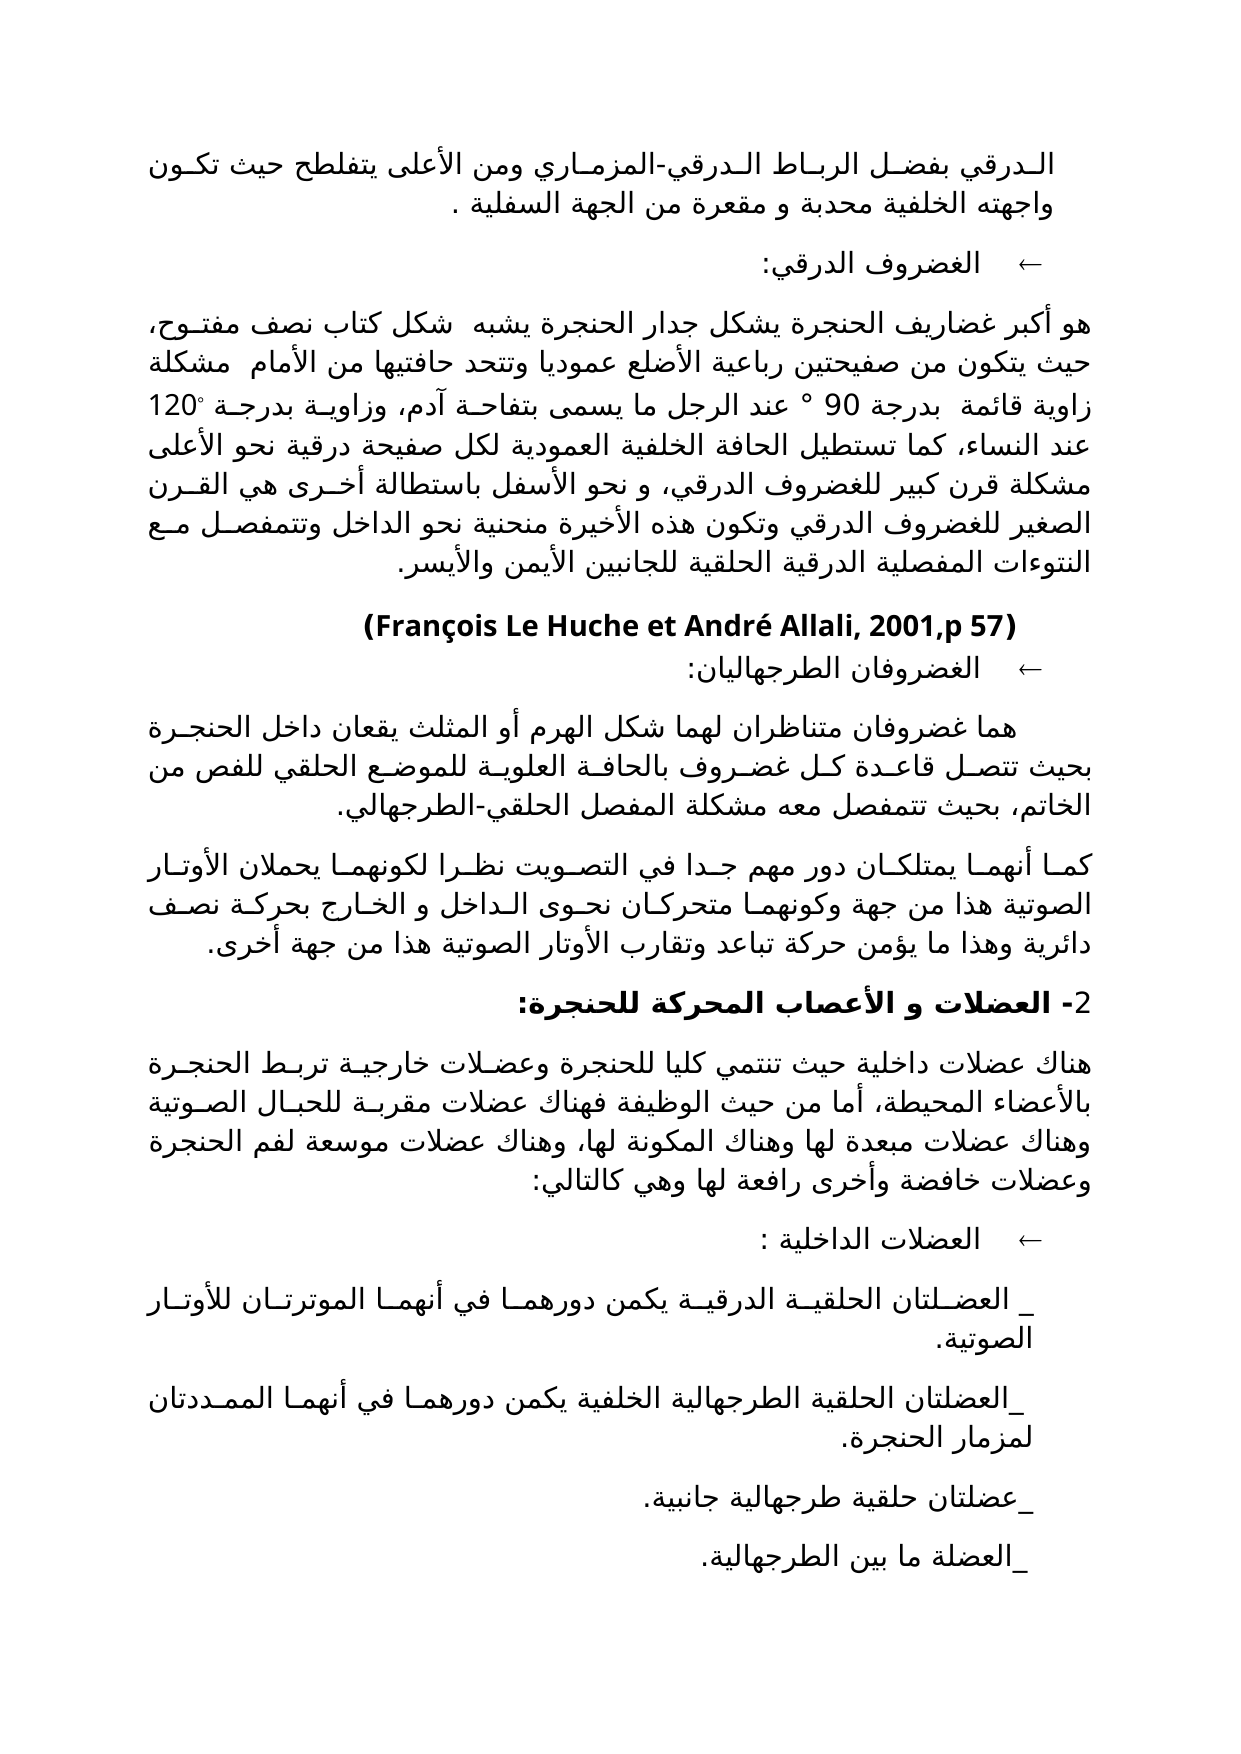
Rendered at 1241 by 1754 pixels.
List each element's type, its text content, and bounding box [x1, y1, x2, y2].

text هو أكبر غضاريف الحنجرة يشكل جدار الحنجرة يشبه شكل كتاب نصف مفتوح، حيث يتكون من صفيحتين رباعية الأضلع عموديا وتتحد حافتيها من الأمام مشكلة زاوية قائمة بدرجة 90 ° عند الرجل ما يسمى بتفاحة آدم، وزاوية بدرجة 120 عند النساء، كما تستطيل الحافة الخلفية العمودية لكل صفيحة درقية نحو الأعلى مشكلة قرن كبير للغضروف الدرقي، و نحو الأسفل باستطالة أخرى هي القرن الصغير للغضروف الدرقي وتكون هذه الأخيرة منحنية نحو الداخل وتتمفصل مع النتوءات المفصلية الدرقية الحلقية للجانبين الأيمن والأيسر. [148, 306, 1093, 579]
text هما غضروفان متناظران لهما شكل الهرم أو المثلث يقعان داخل الحنجرة بحيث تتصل قاعدة كل غضروف بالحافة العلوية للموضع الحلقي للفص من الخاتم، بحيث تتمفصل معه مشكلة المفصل الحلقي-الطرجهالي. [148, 711, 1093, 823]
list الغضروفان الطرجهاليان: [148, 651, 1019, 685]
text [148, 148, 1055, 221]
list العضلات الداخلية : [148, 1223, 1019, 1257]
text _عضلتان حلقية طرجهالية جانبية. [148, 1480, 1033, 1514]
text _ العضلتان الحلقية الدرقية يكمن دورهما في أنهما الموترتان للأوتار الصوتية. [148, 1282, 1033, 1355]
text _العضلة ما بين الطرجهالية. [148, 1540, 1093, 1574]
text كما أنهما يمتلكان دور مهم جدا في التصويت نظرا لكونهما يحملان الأوتار الصوتية هذا من جهة وكونهما متحركان نحوى الداخل و الخارج بحركة نصف دائرية وهذا ما يؤمن حركة تباعد وتقارب الأوتار الصوتية هذا من جهة أخرى. [148, 848, 1093, 960]
list (François Le Huche et André Allali, 2001,p 57) [148, 605, 1018, 645]
text _العضلتان الحلقية الطرجهالية الخلفية يكمن دورهما في أنهما الممددتان لمزمار الحنجرة. [148, 1381, 1033, 1454]
list الغضروف الدرقي: [148, 246, 1019, 280]
text هناك عضلات داخلية حيث تنتمي كليا للحنجرة وعضلات خارجية تربط الحنجرة بالأعضاء المحيطة، أما من حيث الوظيفة فهناك عضلات مقربة للحبال الصوتية وهناك عضلات مبعدة لها وهناك المكونة لها، وهناك عضلات موسعة لفم الحنجرة وعضلات خافضة وأخرى رافعة لها وهي كالتالي: [148, 1046, 1093, 1197]
text 2- العضلات و الأعصاب المحركة للحنجرة: [148, 986, 1093, 1020]
